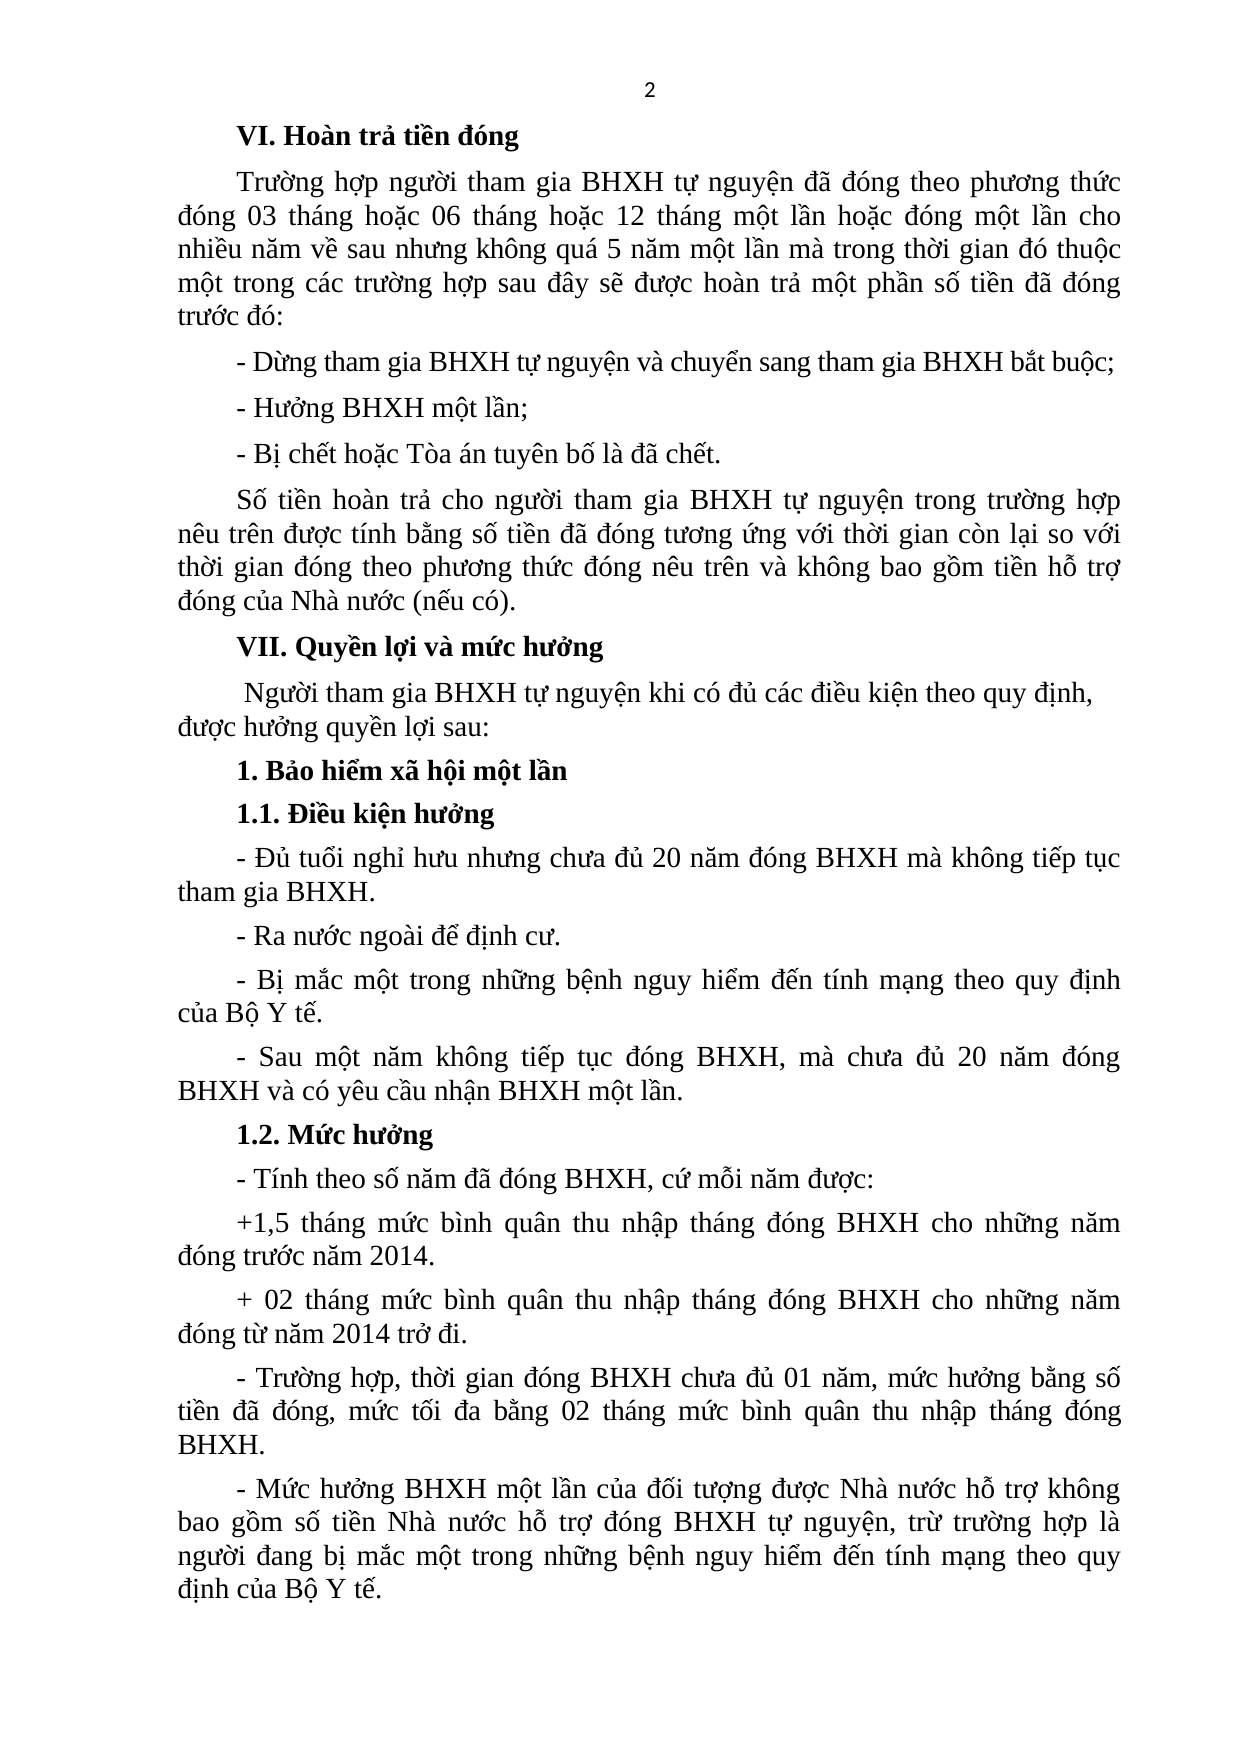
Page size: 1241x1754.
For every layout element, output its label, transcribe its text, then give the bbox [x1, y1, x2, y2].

text - Hưởng BHXH một lần; [177, 390, 1122, 424]
text 1. Bảo hiểm xã hội một lần [177, 753, 1122, 786]
text - Đủ tuổi nghỉ hưu nhưng chưa đủ 20 năm đóng BHXH mà không tiếp tục tham gia BHXH. [177, 841, 1122, 908]
text - Trường hợp, thời gian đóng BHXH chưa đủ 01 năm, mức hưởng bằng số tiền đã đóng, mức tối đa bằng 02 tháng mức bình quân thu nhập tháng đóng BHXH. [177, 1360, 1122, 1461]
text VI. Hoàn trả tiền đóng [177, 118, 1122, 152]
text + 02 tháng mức bình quân thu nhập tháng đóng BHXH cho những năm đóng từ năm 2014 trở đi. [177, 1282, 1122, 1349]
text - Sau một năm không tiếp tục đóng BHXH, mà chưa đủ 20 năm đóng BHXH và có yêu cầu nhận BHXH một lần. [177, 1039, 1122, 1107]
text - Ra nước ngoài để định cư. [177, 918, 1122, 952]
text - Bị mắc một trong những bệnh nguy hiểm đến tính mạng theo quy định của Bộ Y tế. [177, 962, 1122, 1029]
text +1,5 tháng mức bình quân thu nhập tháng đóng BHXH cho những năm đóng trước năm 2014. [177, 1205, 1122, 1272]
text Số tiền hoàn trả cho người tham gia BHXH tự nguyện trong trường hợp nêu trên được tính bằng số tiền đã đóng tương ứng với thời gian còn lại so với thời gian đóng theo phương thức đóng nêu trên và không bao gồm tiền hỗ trợ đóng của Nhà nước (nếu có). [177, 482, 1122, 617]
text 1.2. Mức hưởng [177, 1117, 1122, 1151]
text - Tính theo số năm đã đóng BHXH, cứ mỗi năm được: [177, 1161, 1122, 1194]
text - Mức hưởng BHXH một lần của đối tượng được Nhà nước hỗ trợ không bao gồm số tiền Nhà nước hỗ trợ đóng BHXH tự nguyện, trừ trường hợp là người đang bị mắc một trong những bệnh nguy hiểm đến tính mạng theo quy định của Bộ Y tế. [177, 1471, 1122, 1605]
text Trường hợp người tham gia BHXH tự nguyện đã đóng theo phương thức đóng 03 tháng hoặc 06 tháng hoặc 12 tháng một lần hoặc đóng một lần cho nhiều năm về sau nhưng không quá 5 năm một lần mà trong thời gian đó thuộc một trong các trường hợp sau đây sẽ được hoàn trả một phần số tiền đã đóng trước đó: [177, 164, 1122, 332]
text 1.1. Điều kiện hưởng [177, 797, 1122, 830]
text VII. Quyền lợi và mức hưởng [177, 629, 1122, 663]
text - Dừng tham gia BHXH tự nguyện và chuyển sang tham gia BHXH bắt buộc; [177, 344, 1122, 378]
text Người tham gia BHXH tự nguyện khi có đủ các điều kiện theo quy định, được hưởng quyền lợi sau: [177, 675, 1122, 742]
text - Bị chết hoặc Tòa án tuyên bố là đã chết. [177, 436, 1122, 470]
